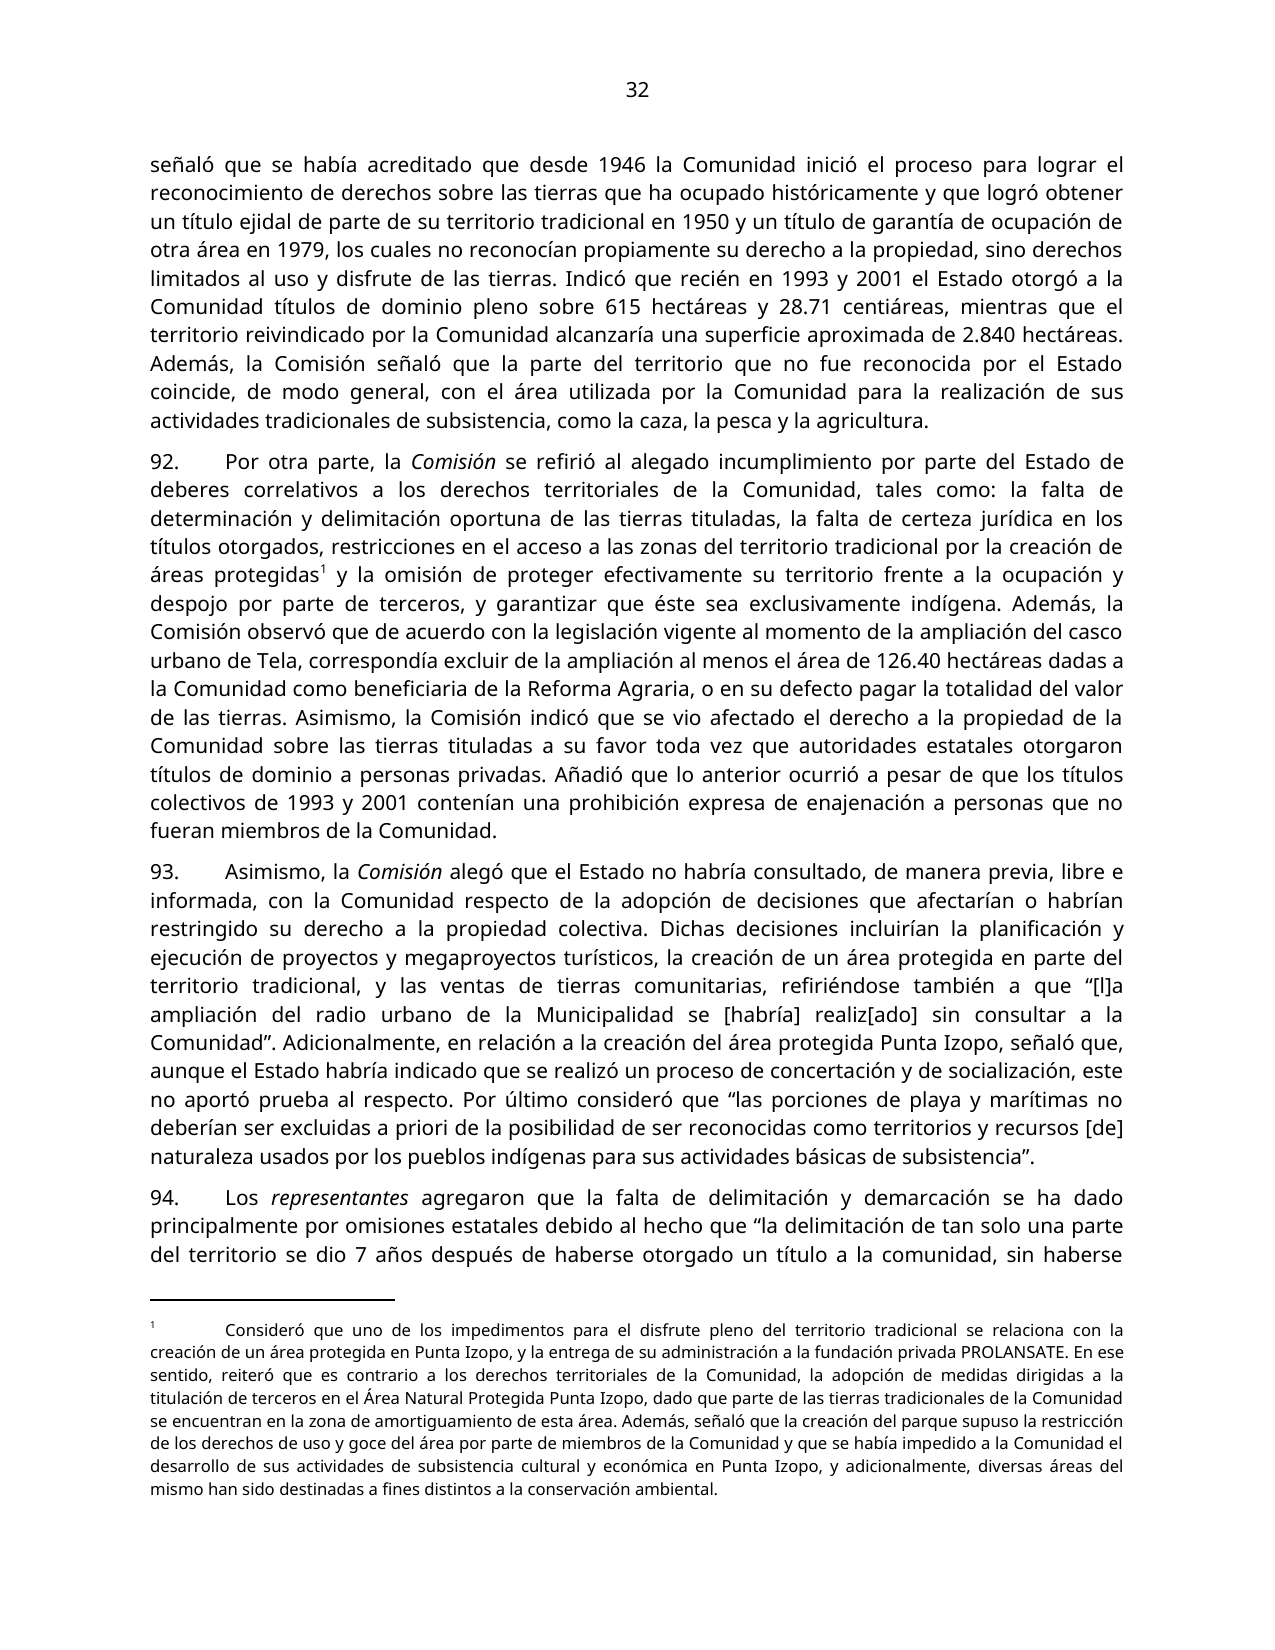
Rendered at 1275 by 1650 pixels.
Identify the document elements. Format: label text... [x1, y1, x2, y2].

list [150, 1183, 1125, 1268]
list Asimismo, la Comisión alegó que el Estado no habría consultado, de manera previa, libre e informada, con la Comunidad respecto de la adopción de decisiones que afectarían o habrían restringido su derecho a la propiedad colectiva. Dichas decisiones incluirían la planificación y ejecución de proyectos y megaproyectos turísticos, la creación de un área protegida en parte del territorio tradicional, y las ventas de tierras comunitarias, refiriéndose también a que “[l]a ampliación del radio urbano de la Municipalidad se [habría] realiz[ado] sin consultar a la Comunidad”. Adicionalmente, en relación a la creación del área protegida Punta Izopo, señaló que, aunque el Estado habría indicado que se realizó un proceso de concertación y de socialización, este no aportó prueba al respecto. Por último consideró que “las porciones de playa y marítimas no deberían ser excluidas a priori de la posibilidad de ser reconocidas como territorios y recursos [de] naturaleza usados por los pueblos indígenas para sus actividades básicas de subsistencia”. [150, 857, 1125, 1170]
list Por otra parte, la Comisión se refirió al alegado incumplimiento por parte del Estado de deberes correlativos a los derechos territoriales de la Comunidad, tales como: la falta de determinación y delimitación oportuna de las tierras tituladas, la falta de certeza jurídica en los títulos otorgados, restricciones en el acceso a las zonas del territorio tradicional por la creación de áreas protegidas y la omisión de proteger efectivamente su territorio frente a la ocupación y despojo por parte de terceros, y garantizar que éste sea exclusivamente indígena. Además, la Comisión observó que de acuerdo con la legislación vigente al momento de la ampliación del casco urbano de Tela, correspondía excluir de la ampliación al menos el área de 126.40 hectáreas dadas a la Comunidad como beneficiaria de la Reforma Agraria, o en su defecto pagar la totalidad del valor de las tierras. Asimismo, la Comisión indicó que se vio afectado el derecho a la propiedad de la Comunidad sobre las tierras tituladas a su favor toda vez que autoridades estatales otorgaron títulos de dominio a personas privadas. Añadió que lo anterior ocurrió a pesar de que los títulos colectivos de 1993 y 2001 contenían una prohibición expresa de enajenación a personas que no fueran miembros de la Comunidad. [150, 447, 1125, 845]
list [150, 150, 1125, 434]
